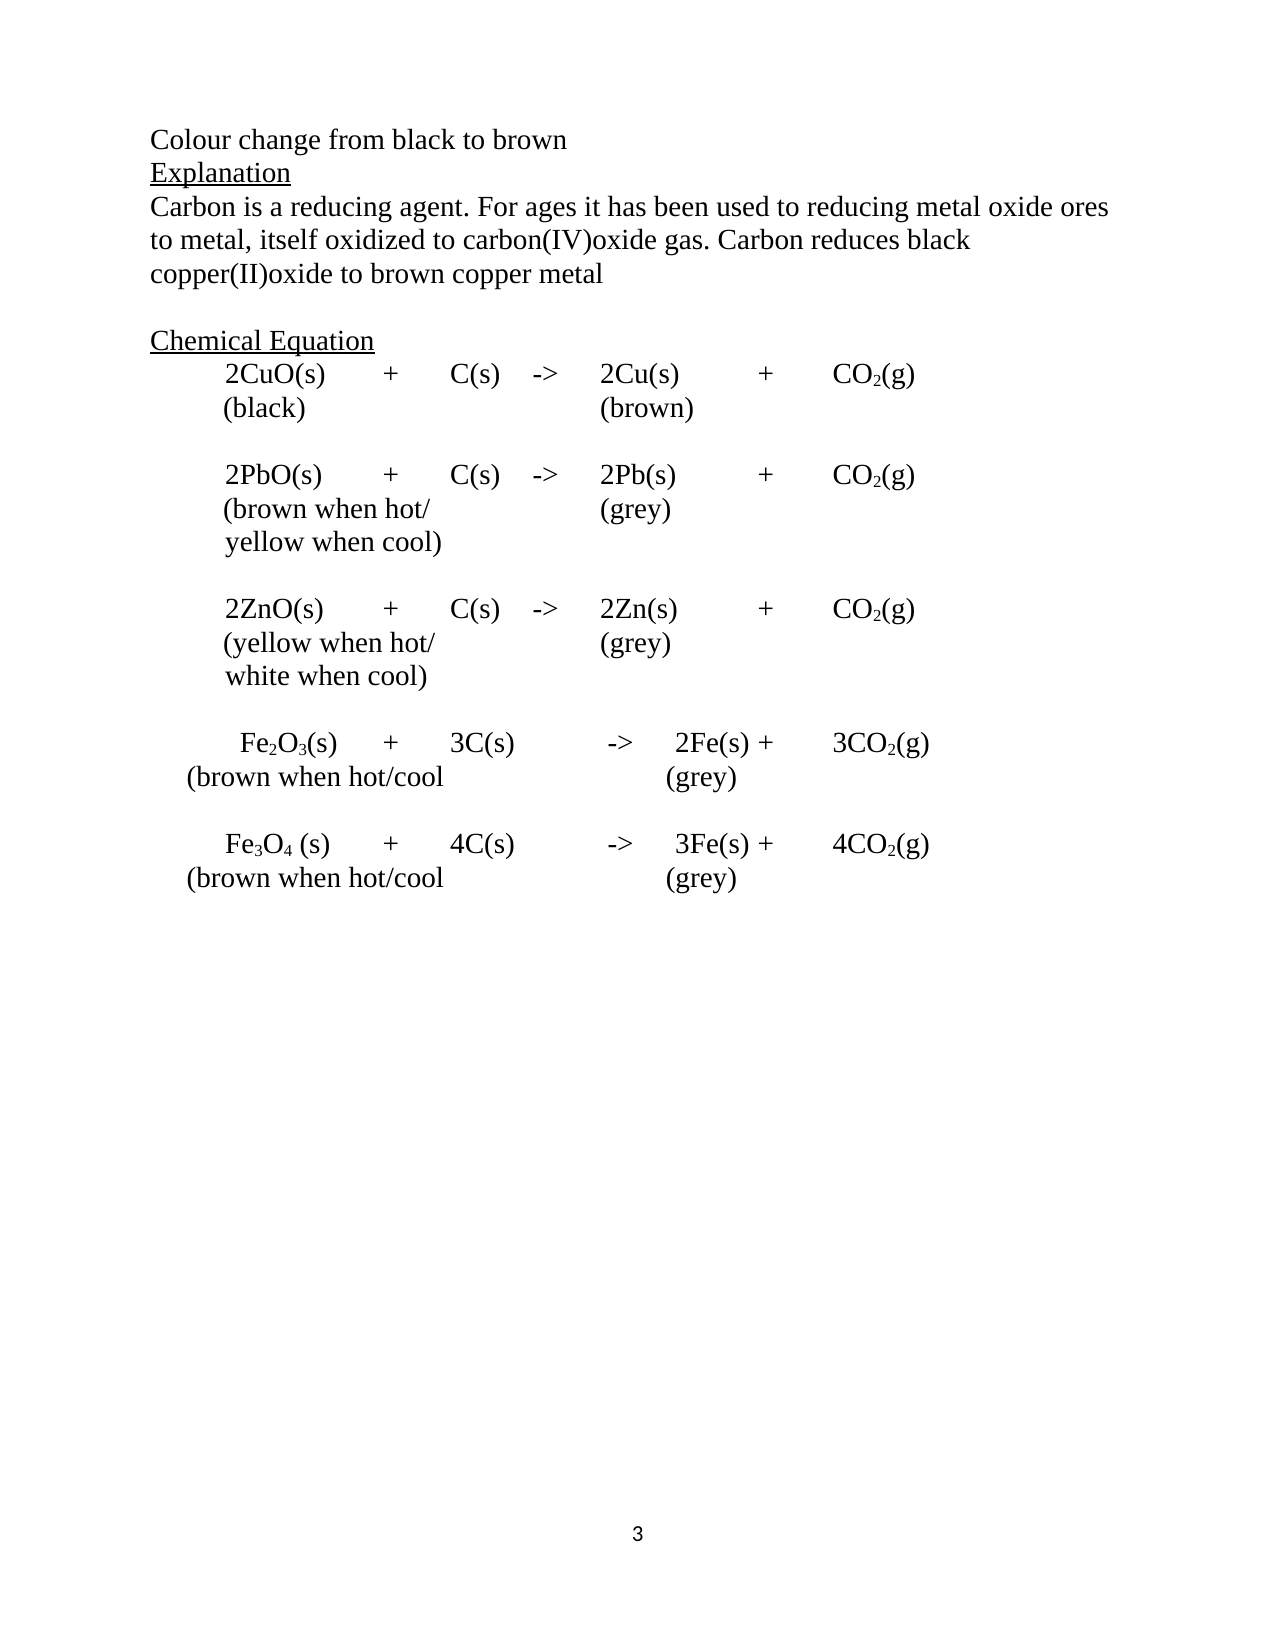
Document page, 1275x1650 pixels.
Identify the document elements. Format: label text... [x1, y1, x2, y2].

text (brown when hot/cool (grey) [150, 759, 1125, 793]
text Carbon is a reducing agent. For ages it has been used to reducing metal oxide ores to metal, itself oxidized to carbon(IV)oxide gas. Carbon reduces black copper(II)oxide to brown copper metal [150, 189, 1125, 289]
text 2CuO(s) + C(s) -> 2Cu(s) + CO2(g) [150, 357, 1125, 390]
text yellow when cool) [150, 524, 1125, 558]
text 2ZnO(s) + C(s) -> 2Zn(s) + CO2(g) [150, 591, 1125, 625]
text 2PbO(s) + C(s) -> 2Pb(s) + CO2(g) [150, 457, 1125, 491]
text Chemical Equation [150, 323, 1125, 357]
text white when cool) [150, 658, 1125, 692]
text (black) (brown) [150, 390, 1125, 424]
text Explanation [150, 155, 1125, 189]
text Fe2O3(s) + 3C(s) -> 2Fe(s) + 3CO2(g) [150, 726, 1125, 759]
text (brown when hot/cool (grey) [150, 860, 1125, 893]
text Fe3O4 (s) + 4C(s) -> 3Fe(s) + 4CO2(g) [150, 826, 1125, 860]
text Colour change from black to brown [150, 122, 1125, 155]
text (brown when hot/ (grey) [150, 491, 1125, 524]
text (yellow when hot/ (grey) [150, 625, 1125, 658]
